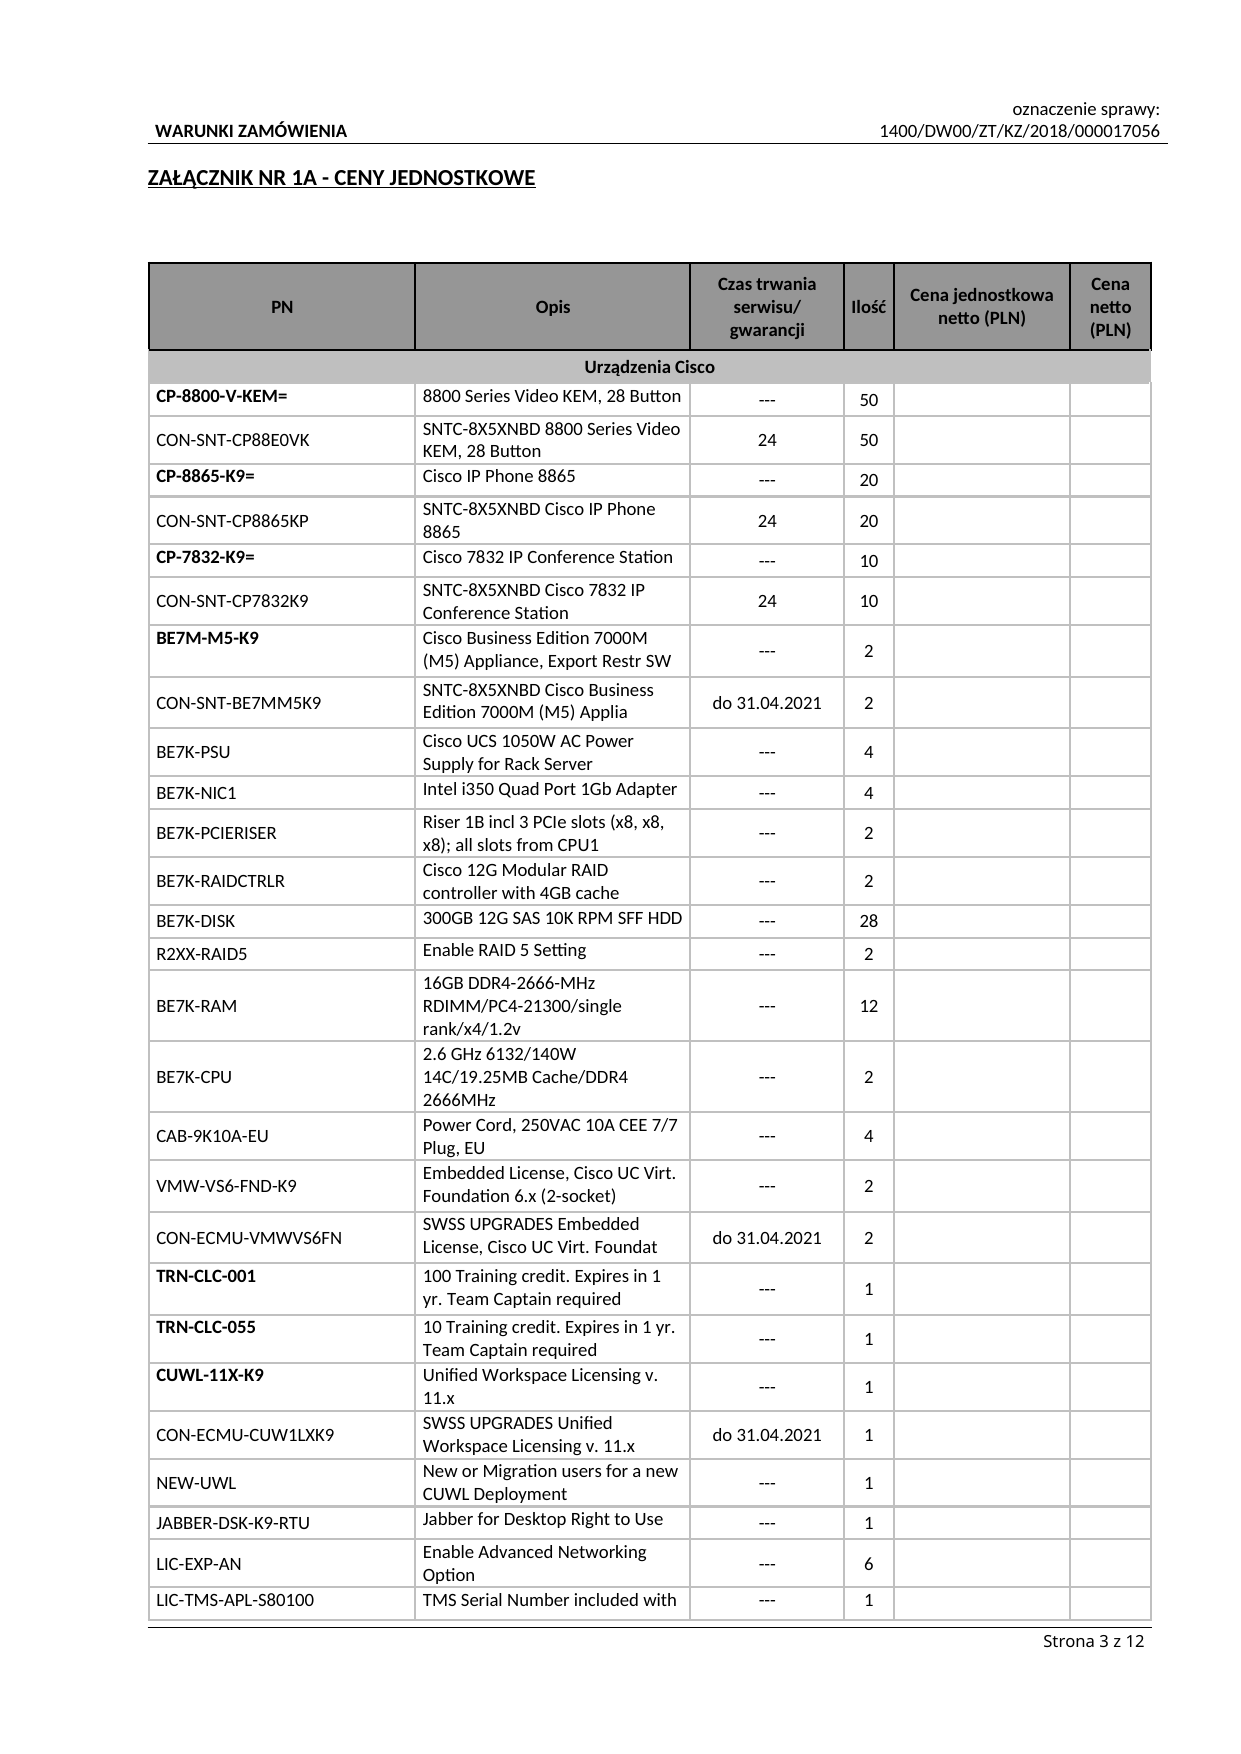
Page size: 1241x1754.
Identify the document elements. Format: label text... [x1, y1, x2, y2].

table_cell [895, 1113, 1069, 1159]
table_cell [1071, 1460, 1150, 1505]
table_cell --- [691, 777, 843, 808]
table_cell [1071, 777, 1150, 808]
table_cell Embedded License, Cisco UC Virt. Foundation 6.x (2-socket) [416, 1161, 689, 1211]
table_header Ilość [845, 264, 893, 349]
table_cell [895, 777, 1069, 808]
table_cell 2 [845, 810, 893, 856]
table_cell Enable Advanced Networking Option [416, 1540, 689, 1586]
table_cell do 31.04.2021 [691, 1213, 843, 1262]
table_cell [895, 578, 1069, 624]
table_cell [895, 1460, 1069, 1505]
table_cell [1071, 382, 1150, 415]
table_cell [1071, 678, 1150, 727]
table_cell 10 Training credit. Expires in 1 yr. Team Captain required [416, 1316, 689, 1362]
table_cell [1071, 858, 1150, 904]
table_cell New or Migration users for a new CUWL Deployment [416, 1460, 689, 1505]
table_cell --- [691, 858, 843, 904]
table_cell 1 [845, 1264, 893, 1314]
table_cell BE7K-NIC1 [150, 777, 414, 808]
table_cell CAB-9K10A-EU [150, 1113, 414, 1159]
table_cell [1071, 1540, 1150, 1586]
table_cell --- [691, 971, 843, 1040]
table_cell CON-SNT-CP8865KP [150, 498, 414, 543]
table_cell [1071, 1213, 1150, 1262]
table_cell [895, 498, 1069, 543]
table_cell --- [691, 906, 843, 937]
table_cell 50 [845, 417, 893, 463]
table_cell [895, 384, 1069, 415]
table_cell [895, 545, 1069, 576]
table_cell 1 [845, 1588, 893, 1619]
table_cell [895, 810, 1069, 856]
table_cell --- [691, 1042, 843, 1111]
table_cell 1 [845, 1508, 893, 1538]
table_cell 2 [845, 678, 893, 727]
table_cell [1071, 810, 1150, 856]
table_cell 12 [845, 971, 893, 1040]
table_cell 2 [845, 939, 893, 969]
table_cell --- [691, 1508, 843, 1538]
table_cell [895, 1316, 1069, 1362]
table_cell SWSS UPGRADES Embedded License, Cisco UC Virt. Foundat [416, 1213, 689, 1262]
table_cell Enable RAID 5 Setting [416, 939, 689, 969]
table_cell CP-8865-K9= [150, 465, 414, 495]
table_cell 20 [845, 498, 893, 543]
table_cell TRN-CLC-055 [150, 1316, 414, 1362]
table_cell Jabber for Desktop Right to Use [416, 1508, 689, 1538]
table_cell Cisco 7832 IP Conference Station [416, 545, 689, 576]
table_cell [895, 729, 1069, 775]
table_cell SNTC-8X5XNBD Cisco Business Edition 7000M (M5) Applia [416, 678, 689, 727]
table_cell [1071, 1588, 1150, 1619]
table_cell LIC-EXP-AN [150, 1540, 414, 1586]
table_cell TRN-CLC-001 [150, 1264, 414, 1314]
table_cell 4 [845, 777, 893, 808]
table_cell 2 [845, 858, 893, 904]
table_cell [895, 417, 1069, 463]
table_cell Riser 1B incl 3 PCIe slots (x8, x8, x8); all slots from CPU1 [416, 810, 689, 856]
table_cell [895, 1042, 1069, 1111]
table_cell [1071, 939, 1150, 969]
table_cell --- [691, 729, 843, 775]
table_header Czas trwania serwisu/ gwarancji [691, 264, 843, 349]
table_cell [1071, 1412, 1150, 1457]
table_cell [895, 858, 1069, 904]
table_cell Cisco 12G Modular RAID controller with 4GB cache [416, 858, 689, 904]
table_cell [1071, 1042, 1150, 1111]
table_cell 16GB DDR4-2666-MHz RDIMM/PC4-21300/single rank/x4/1.2v [416, 971, 689, 1040]
table_cell 8800 Series Video KEM, 28 Button [416, 384, 689, 415]
table_cell SNTC-8X5XNBD Cisco IP Phone 8865 [416, 498, 689, 543]
table_cell 1 [845, 1316, 893, 1362]
table_cell [1071, 417, 1150, 463]
table_cell Unified Workspace Licensing v. 11.x [416, 1364, 689, 1409]
table_cell [895, 1412, 1069, 1457]
table_cell [1071, 1113, 1150, 1159]
table_cell [1071, 545, 1150, 576]
table_cell 50 [845, 384, 893, 415]
table_header Opis [416, 264, 689, 349]
table_cell --- [691, 1364, 843, 1409]
table_cell [1071, 1316, 1150, 1362]
table_header Cena jednostkowa netto (PLN) [895, 264, 1069, 349]
table_cell NEW-UWL [150, 1460, 414, 1505]
table_cell BE7K-DISK [150, 906, 414, 937]
table_cell Cisco UCS 1050W AC Power Supply for Rack Server [416, 729, 689, 775]
table_cell 2 [845, 1213, 893, 1262]
table_cell 1 [845, 1412, 893, 1457]
table_cell [1071, 626, 1150, 676]
table_cell 300GB 12G SAS 10K RPM SFF HDD [416, 906, 689, 937]
table_cell [1071, 498, 1150, 543]
table_cell Cisco IP Phone 8865 [416, 465, 689, 495]
table_cell [895, 678, 1069, 727]
table_cell Intel i350 Quad Port 1Gb Adapter [416, 777, 689, 808]
table_cell do 31.04.2021 [691, 1412, 843, 1457]
table_cell [895, 971, 1069, 1040]
table_cell 10 [845, 578, 893, 624]
table_cell 4 [845, 729, 893, 775]
table_cell do 31.04.2021 [691, 678, 843, 727]
table_cell [895, 465, 1069, 495]
table_cell --- [691, 939, 843, 969]
table_cell --- [691, 465, 843, 495]
table_cell [1071, 578, 1150, 624]
table_cell 6 [845, 1540, 893, 1586]
table_cell 24 [691, 498, 843, 543]
table_cell --- [691, 1588, 843, 1619]
table_cell Cisco Business Edition 7000M (M5) Appliance, Export Restr SW [416, 626, 689, 676]
table_cell CON-SNT-CP88E0VK [150, 417, 414, 463]
table_cell 1 [845, 1364, 893, 1409]
table_cell [1071, 1161, 1150, 1211]
table_cell [1071, 1264, 1150, 1314]
table_cell 4 [845, 1113, 893, 1159]
table_cell --- [691, 626, 843, 676]
table_cell [895, 1588, 1069, 1619]
table_cell [1071, 1508, 1150, 1538]
table_cell --- [691, 810, 843, 856]
table_cell [895, 906, 1069, 937]
table_cell 28 [845, 906, 893, 937]
table_cell BE7K-CPU [150, 1042, 414, 1111]
table_cell 2.6 GHz 6132/140W 14C/19.25MB Cache/DDR4 2666MHz [416, 1042, 689, 1111]
table_cell BE7K-PSU [150, 729, 414, 775]
table_cell SWSS UPGRADES Unified Workspace Licensing v. 11.x [416, 1412, 689, 1457]
table_cell SNTC-8X5XNBD Cisco 7832 IP Conference Station [416, 578, 689, 624]
table_cell BE7K-RAM [150, 971, 414, 1040]
table_cell [1071, 465, 1150, 495]
table_cell 2 [845, 1042, 893, 1111]
table_cell 24 [691, 578, 843, 624]
table_cell 2 [845, 1161, 893, 1211]
table_cell VMW-VS6-FND-K9 [150, 1161, 414, 1211]
table_cell [1071, 729, 1150, 775]
table_cell CUWL-11X-K9 [150, 1364, 414, 1409]
table_header Cena netto (PLN) [1071, 264, 1150, 349]
table_cell --- [691, 1316, 843, 1362]
table_header PN [150, 264, 414, 349]
table_cell [895, 1161, 1069, 1211]
table_cell [1071, 1364, 1150, 1409]
table_cell --- [691, 545, 843, 576]
table_cell [895, 1508, 1069, 1538]
table_cell [895, 939, 1069, 969]
table_cell SNTC-8X5XNBD 8800 Series Video KEM, 28 Button [416, 417, 689, 463]
table_cell [1071, 971, 1150, 1040]
table_cell BE7K-PCIERISER [150, 810, 414, 856]
table_cell 100 Training credit. Expires in 1 yr. Team Captain required [416, 1264, 689, 1314]
table_cell CON-ECMU-CUW1LXK9 [150, 1412, 414, 1457]
table_cell Power Cord, 250VAC 10A CEE 7/7 Plug, EU [416, 1113, 689, 1159]
text ZAŁĄCZNIK NR 1A - CENY JEDNOSTKOWE [148, 163, 1152, 191]
table_cell [895, 1264, 1069, 1314]
table_cell CON-ECMU-VMWVS6FN [150, 1213, 414, 1262]
table_cell 1 [845, 1460, 893, 1505]
table_cell LIC-TMS-APL-S80100 [150, 1588, 414, 1619]
table_cell JABBER-DSK-K9-RTU [150, 1508, 414, 1538]
table_cell CP-7832-K9= [150, 545, 414, 576]
table_cell CP-8800-V-KEM= [150, 384, 414, 415]
table_cell --- [691, 384, 843, 415]
table_cell --- [691, 1264, 843, 1314]
table_cell BE7M-M5-K9 [150, 626, 414, 676]
table_cell BE7K-RAIDCTRLR [150, 858, 414, 904]
table_cell R2XX-RAID5 [150, 939, 414, 969]
table_cell Urządzenia Cisco [149, 349, 1150, 382]
table_cell [895, 1540, 1069, 1586]
table_cell --- [691, 1161, 843, 1211]
table_cell 20 [845, 465, 893, 495]
table_cell CON-SNT-BE7MM5K9 [150, 678, 414, 727]
table_cell [895, 1213, 1069, 1262]
table_cell [895, 626, 1069, 676]
table_cell 24 [691, 417, 843, 463]
table_cell --- [691, 1460, 843, 1505]
table_cell [895, 1364, 1069, 1409]
table_cell CON-SNT-CP7832K9 [150, 578, 414, 624]
table_cell --- [691, 1540, 843, 1586]
table_cell --- [691, 1113, 843, 1159]
table_cell 2 [845, 626, 893, 676]
table_cell 10 [845, 545, 893, 576]
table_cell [416, 1588, 689, 1619]
table_cell [1071, 906, 1150, 937]
